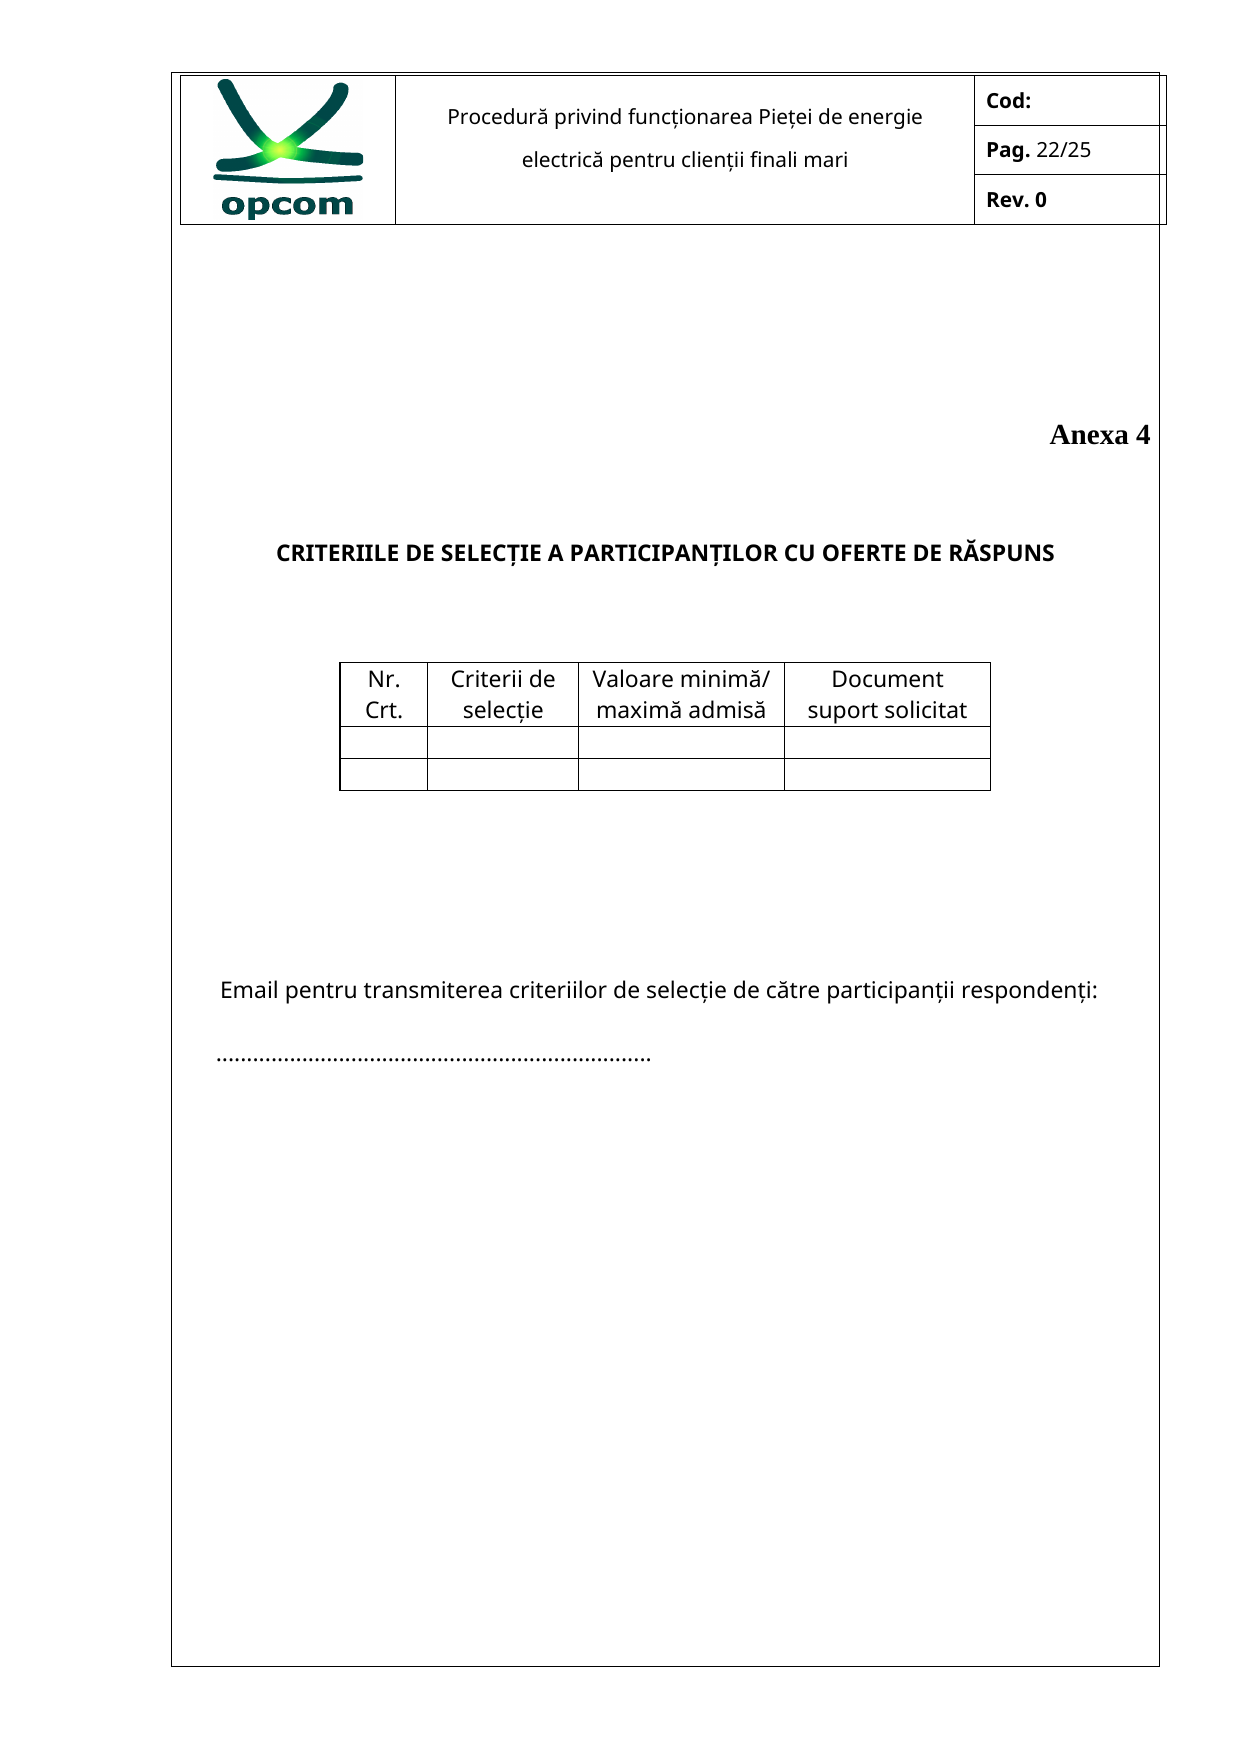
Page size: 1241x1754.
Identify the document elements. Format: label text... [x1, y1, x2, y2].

table_header Nr. Crt. [341, 663, 427, 726]
table_cell [341, 727, 427, 758]
picture [213, 79, 364, 220]
text CRITERIILE DE SELECŢIE A PARTICIPANŢILOR CU OFERTE DE RĂSPUNS [180, 537, 1150, 568]
table_cell [785, 759, 990, 790]
table_cell [579, 759, 784, 790]
table_cell [785, 727, 990, 758]
table_header Criterii de selecţie [428, 663, 578, 726]
text Email pentru transmiterea criteriilor de selecție de către participanții respondenți: ....................................................................... [216, 974, 1150, 1068]
subtitle Anexa 4 [233, 417, 1150, 451]
table_cell [428, 759, 578, 790]
table_header Valoare minimă/ maximă admisă [579, 663, 784, 726]
table_cell [428, 727, 578, 758]
table_header Document suport solicitat [785, 663, 990, 726]
table_cell [579, 727, 784, 758]
table_cell [341, 759, 427, 790]
